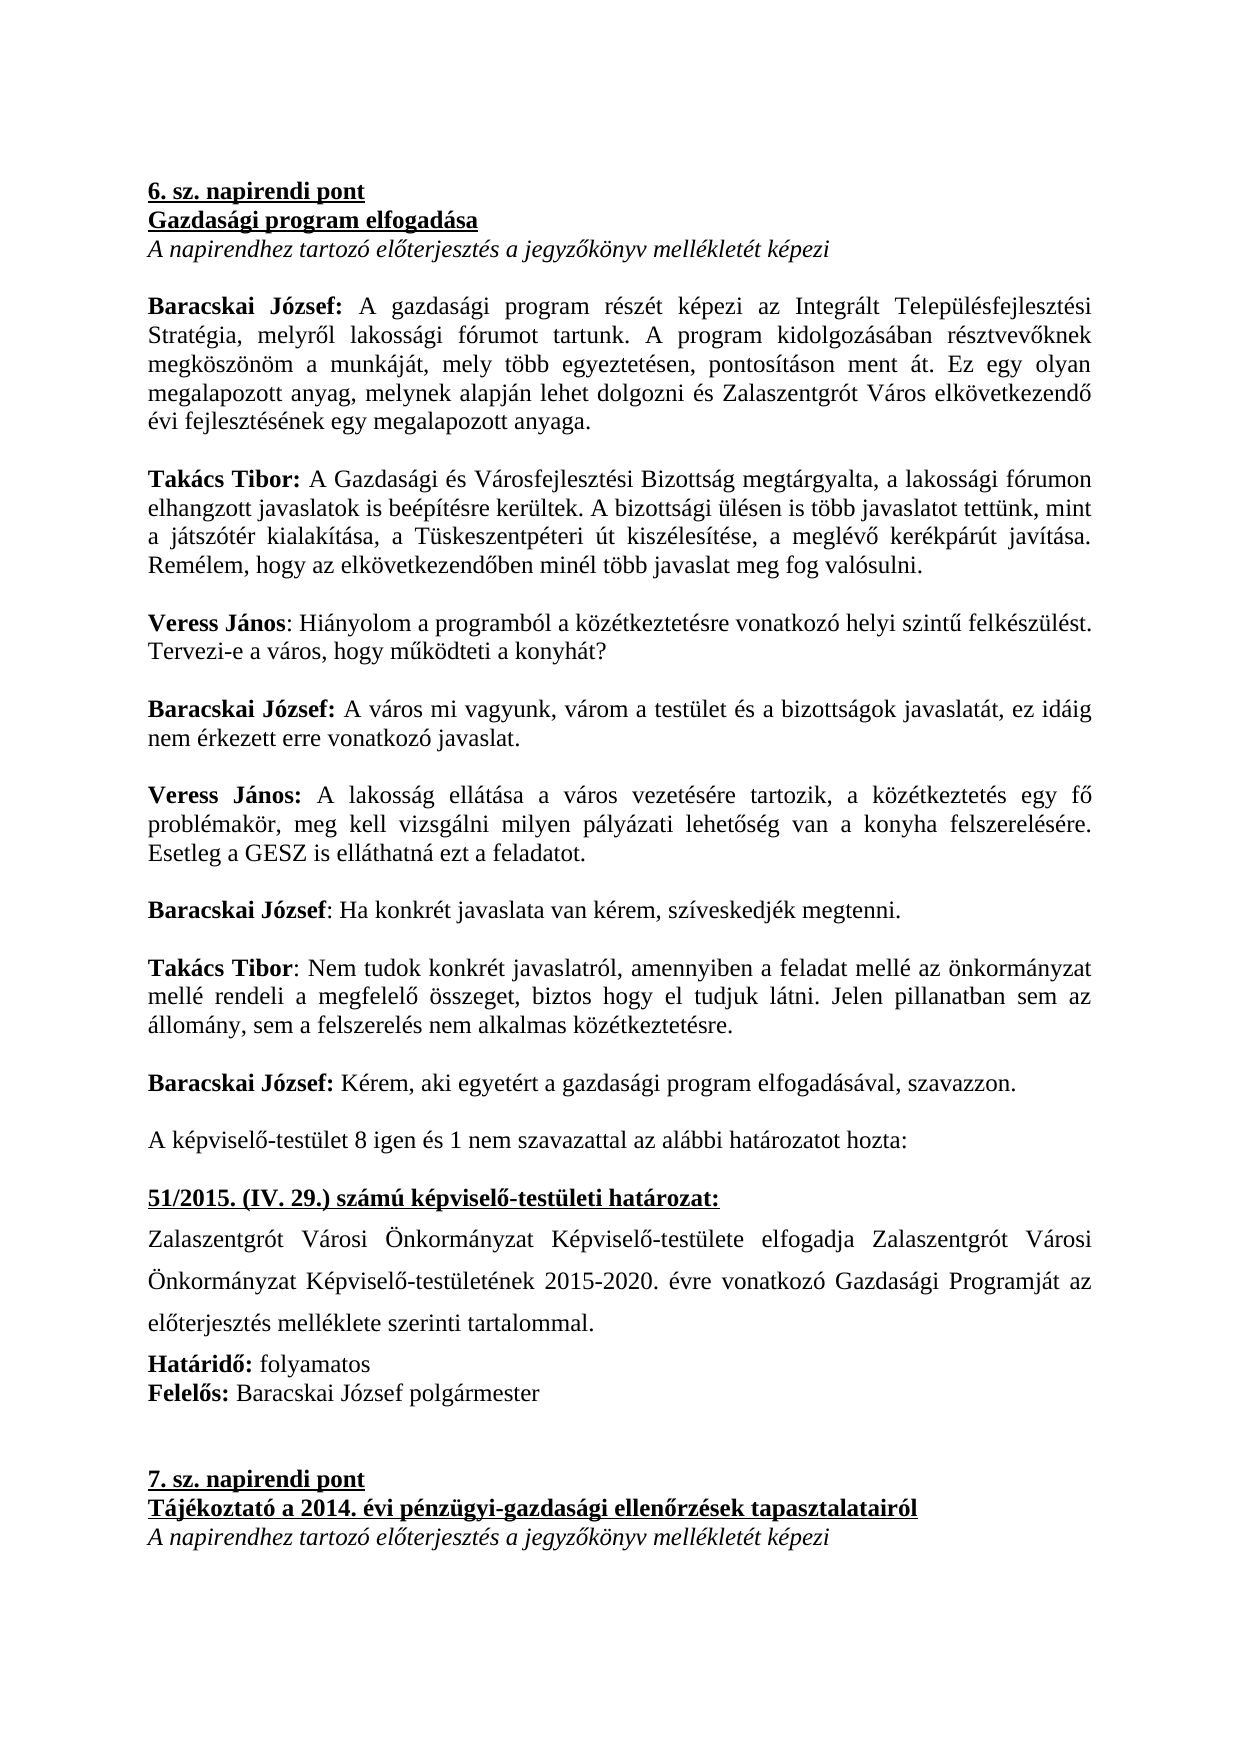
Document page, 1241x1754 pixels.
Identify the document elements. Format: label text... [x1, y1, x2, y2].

text 6. sz. napirendi pont [148, 176, 1093, 205]
text Tájékoztató a 2014. évi pénzügyi-gazdasági ellenőrzések tapasztalatairól [148, 1493, 1093, 1522]
text Gazdasági program elfogadása [148, 205, 1093, 234]
text Baracskai József: Ha konkrét javaslata van kérem, szíveskedjék megtenni. [148, 895, 1093, 924]
text Veress János: A lakosság ellátása a város vezetésére tartozik, a közétkeztetés egy fő problémakör, meg kell vizsgálni milyen pályázati lehetőség van a konyha felszerelésére. Esetleg a GESZ is elláthatná ezt a feladatot. [148, 780, 1093, 866]
text Baracskai József: A város mi vagyunk, várom a testület és a bizottságok javaslatát, ez idáig nem érkezett erre vonatkozó javaslat. [148, 694, 1093, 751]
text Határidő: folyamatos [148, 1336, 1093, 1378]
text A napirendhez tartozó előterjesztés a jegyzőkönyv mellékletét képezi [148, 234, 1093, 263]
text 7. sz. napirendi pont [148, 1464, 1093, 1493]
text 51/2015. (IV. 29.) számú képviselő-testületi határozat: [148, 1183, 1093, 1211]
text A képviselő-testület 8 igen és 1 nem szavazattal az alábbi határozatot hozta: [148, 1125, 1093, 1154]
text Baracskai József: Kérem, aki egyetért a gazdasági program elfogadásával, szavazzon. [148, 1068, 1093, 1096]
text Veress János: Hiányolom a programból a közétkeztetésre vonatkozó helyi szintű felkészülést. Tervezi-e a város, hogy működteti a konyhát? [148, 608, 1093, 665]
text Takács Tibor: A Gazdasági és Városfejlesztési Bizottság megtárgyalta, a lakossági fórumon elhangzott javaslatok is beépítésre kerültek. A bizottsági ülésen is több javaslatot tettünk, mint a játszótér kialakítása, a Tüskeszentpéteri út kiszélesítése, a meglévő kerékpárút javítása. Remélem, hogy az elkövetkezendőben minél több javaslat meg fog valósulni. [148, 464, 1093, 579]
text A napirendhez tartozó előterjesztés a jegyzőkönyv mellékletét képezi [148, 1522, 1093, 1551]
text Zalaszentgrót Városi Önkormányzat Képviselő-testülete elfogadja Zalaszentgrót Városi Önkormányzat Képviselő-testületének 2015-2020. évre vonatkozó Gazdasági Programját az előterjesztés melléklete szerinti tartalommal. [148, 1211, 1093, 1336]
text Baracskai József: A gazdasági program részét képezi az Integrált Településfejlesztési Stratégia, melyről lakossági fórumot tartunk. A program kidolgozásában résztvevőknek megköszönöm a munkáját, mely több egyeztetésen, pontosításon ment át. Ez egy olyan megalapozott anyag, melynek alapján lehet dolgozni és Zalaszentgrót Város elkövetkezendő évi fejlesztésének egy megalapozott anyaga. [148, 291, 1093, 435]
text Takács Tibor: Nem tudok konkrét javaslatról, amennyiben a feladat mellé az önkormányzat mellé rendeli a megfelelő összeget, biztos hogy el tudjuk látni. Jelen pillanatban sem az állomány, sem a felszerelés nem alkalmas közétkeztetésre. [148, 953, 1093, 1039]
text Felelős: Baracskai József polgármester [148, 1378, 1093, 1407]
